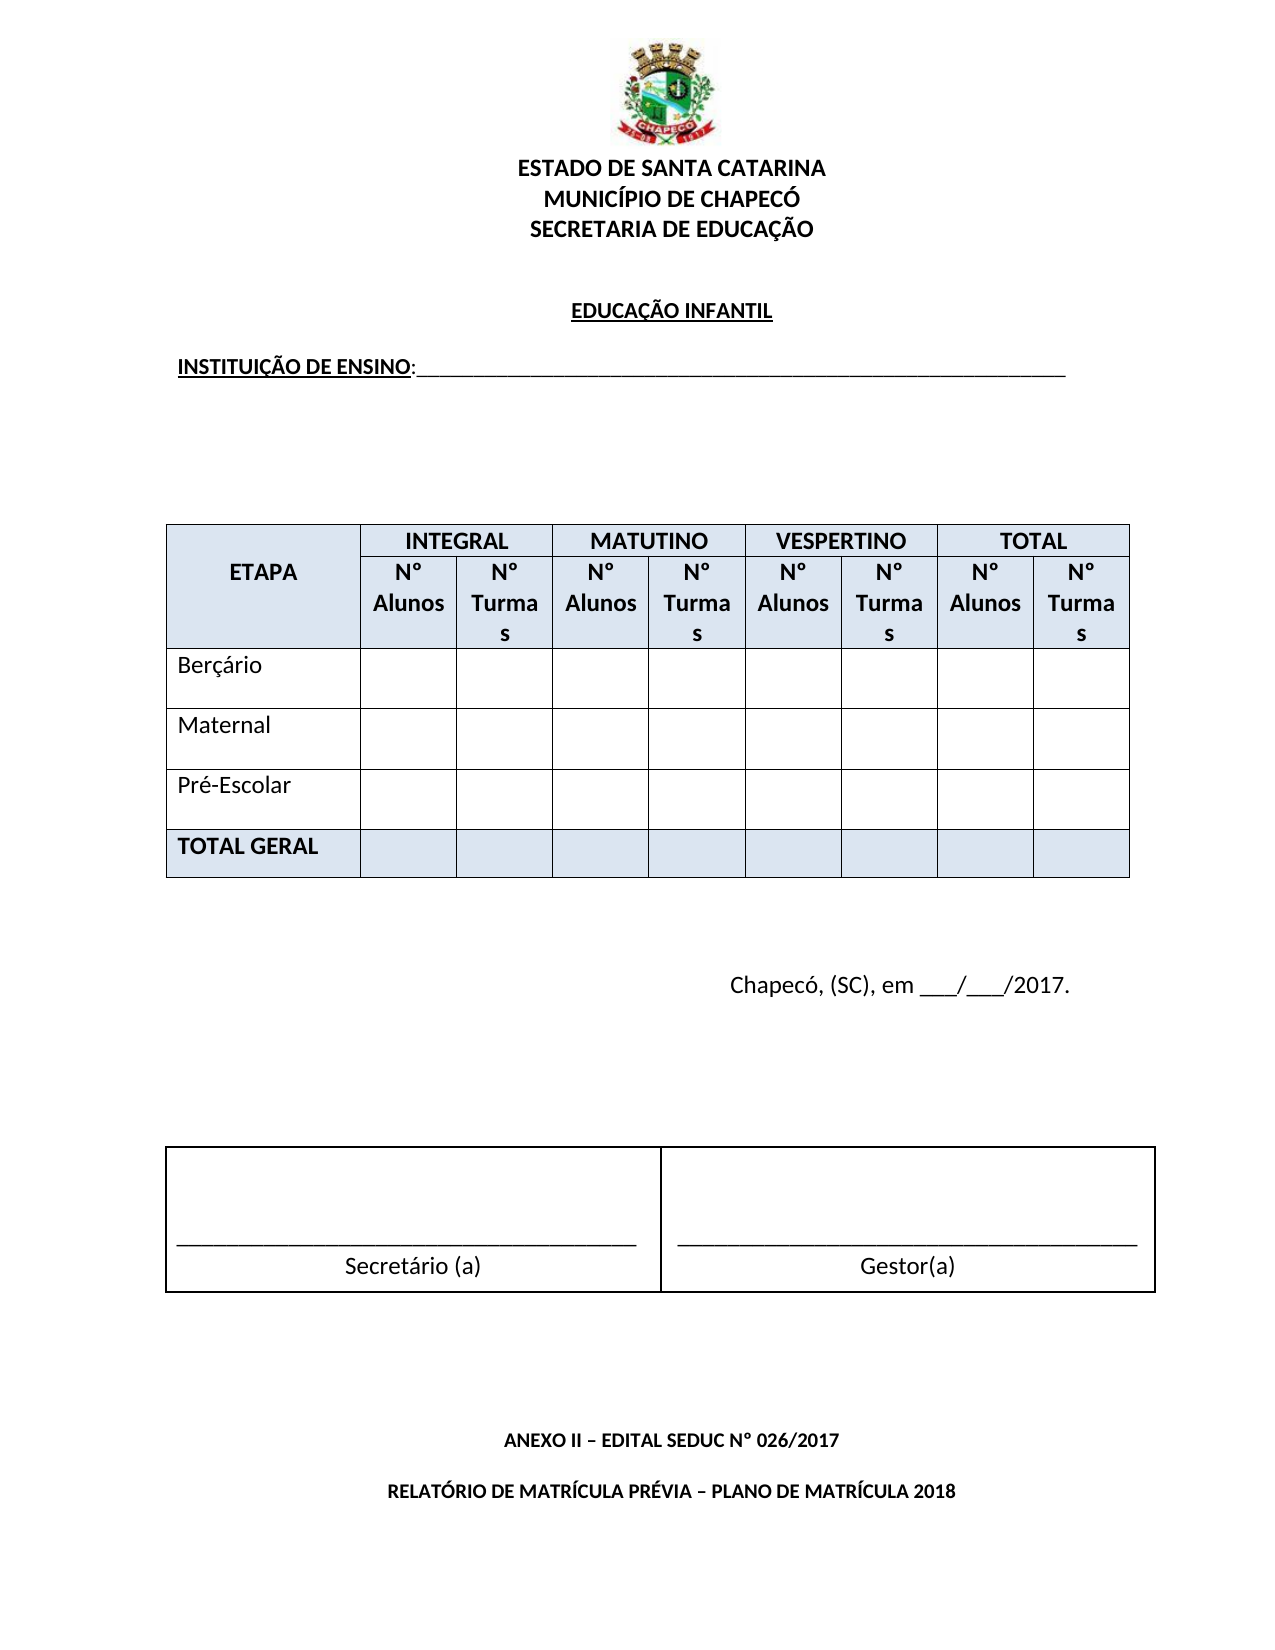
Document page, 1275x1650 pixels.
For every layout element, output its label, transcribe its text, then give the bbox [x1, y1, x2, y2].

table_cell Maternal [167, 709, 360, 768]
table_cell [1034, 830, 1129, 877]
text Chapecó, (SC), em ___/___/2017. [177, 969, 1166, 1000]
table_cell Pré-Escolar [167, 770, 360, 829]
table_cell [649, 830, 745, 877]
table_header TOTAL [938, 525, 1129, 556]
table_cell [1034, 649, 1129, 708]
table_cell [746, 830, 841, 877]
table_cell [938, 649, 1033, 708]
table_cell [938, 830, 1033, 877]
table_cell [361, 770, 456, 829]
table_cell TOTAL GERAL [167, 830, 360, 877]
table_cell Nº Alunos [746, 557, 841, 648]
table_cell [649, 709, 745, 768]
table_cell [649, 770, 745, 829]
table_cell [553, 649, 648, 708]
table_header [167, 525, 360, 556]
table_cell Nº Turmas [1034, 557, 1129, 648]
table_cell [842, 770, 937, 829]
picture [610, 38, 722, 150]
table_cell [938, 709, 1033, 768]
text ANEXO II – EDITAL SEDUC Nº 026/2017 [177, 1428, 1166, 1453]
table_cell [842, 649, 937, 708]
table_cell [553, 709, 648, 768]
table_cell Nº Alunos [938, 557, 1033, 648]
table_cell [842, 830, 937, 877]
table_cell [457, 770, 552, 829]
table_cell [842, 709, 937, 768]
table_cell [746, 709, 841, 768]
table_header VESPERTINO [746, 525, 937, 556]
table_cell [361, 830, 456, 877]
table_cell [1034, 770, 1129, 829]
table_header _____________________________________ Gestor(a) [662, 1148, 1154, 1291]
text INSTITUIÇÃO DE ENSINO:_________________________________________________________ [177, 352, 1166, 380]
table_header MATUTINO [553, 525, 745, 556]
table_cell Nº Turmas [649, 557, 745, 648]
table_cell Nº Turmas [457, 557, 552, 648]
table_cell [553, 830, 648, 877]
table_header INTEGRAL [361, 525, 552, 556]
table_cell [746, 649, 841, 708]
table_cell Nº Alunos [553, 557, 648, 648]
table_cell [457, 830, 552, 877]
table_cell Nº Turmas [842, 557, 937, 648]
table_cell [457, 709, 552, 768]
table_cell [649, 649, 745, 708]
table_cell [746, 770, 841, 829]
table_cell Nº Alunos [361, 557, 456, 648]
table_cell [938, 770, 1033, 829]
table_cell [457, 649, 552, 708]
subtitle EDUCAÇÃO INFANTIL [177, 296, 1166, 324]
table_cell Berçário [167, 649, 360, 708]
table_cell ETAPA [167, 556, 360, 648]
table_cell [1034, 709, 1129, 768]
table_cell [361, 709, 456, 768]
text RELATÓRIO DE MATRÍCULA PRÉVIA – PLANO DE MATRÍCULA 2018 [177, 1478, 1166, 1504]
table_header _____________________________________ Secretário (a) [167, 1148, 660, 1291]
table_cell [553, 770, 648, 829]
table_cell [361, 649, 456, 708]
